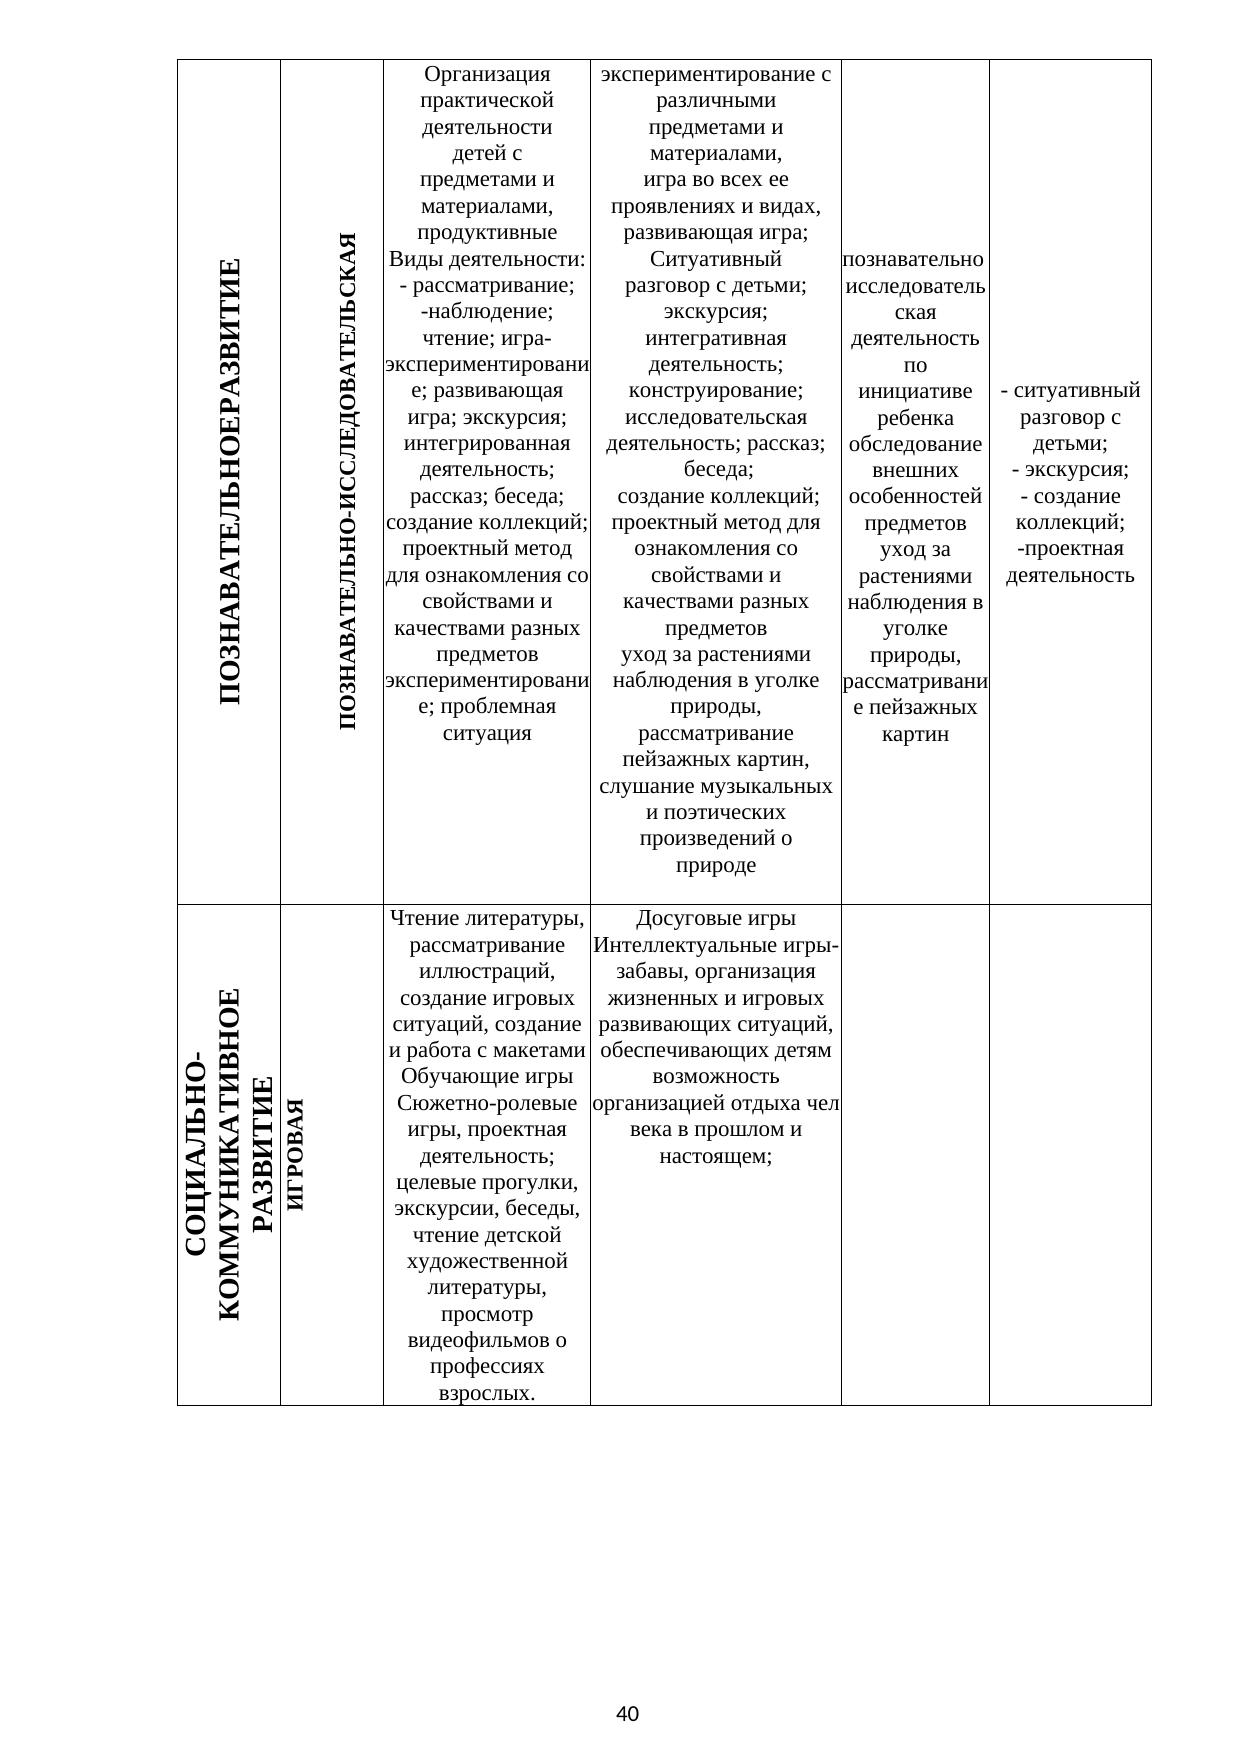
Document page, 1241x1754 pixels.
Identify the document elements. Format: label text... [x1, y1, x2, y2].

table_cell ИГРОВАЯ [281, 905, 383, 1405]
table_cell экспериментирование с различными предметами и материалами, игра во всех ее проявлениях и видах, развивающая игра; Ситуативный разговор с детьми; экскурсия; интегративная деятельность; конструирование; исследовательская деятельность; рассказ; беседа; создание коллекций; проектный метод для ознакомления со свойствами и качествами разных предметов уход за растениями наблюдения в уголке природы, рассматривание пейзажных картин, слушание музыкальных и поэтических произведений о природе [591, 60, 841, 903]
table_cell [990, 905, 1151, 1405]
table_cell познавательно исследовательская деятельность по инициативе ребенка обследование внешних особенностей предметов уход за растениями наблюдения в уголке природы, рассматривание пейзажных картин [842, 60, 989, 903]
table_cell [842, 905, 989, 1405]
table_cell Организация практической деятельности детей с предметами и материалами, продуктивные Виды деятельности: - рассматривание; -наблюдение; чтение; игра- экспериментирование; развивающая игра; экскурсия; интегрированная деятельность; рассказ; беседа; создание коллекций; проектный метод для ознакомления со свойствами и качествами разных предметов экспериментирование; проблемная ситуация [384, 60, 590, 903]
table_cell ПОЗНАВАТЕЛЬНО-ИССЛЕДОВАТЕЛЬСКАЯ [281, 60, 383, 903]
table_cell ПОЗНАВАТЕЛЬНОЕРАЗВИТИЕ [178, 60, 280, 903]
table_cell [178, 905, 280, 1405]
table_cell - ситуативный разговор с детьми; - экскурсия; - создание коллекций; -проектная деятельность [990, 60, 1151, 903]
table_cell Досуговые игры Интеллектуальные игры-забавы, организация жизненных и игровых развивающих ситуаций, обеспечивающих детям возможность организацией отдыха чел века в прошлом и настоящем; [591, 905, 841, 1405]
table_cell Чтение литературы, рассматривание иллюстраций, создание игровых ситуаций, создание и работа с макетами Обучающие игры Сюжетно-ролевые игры, проектная деятельность; целевые прогулки, экскурсии, беседы, чтение детской художественной литературы, просмотр видеофильмов о профессиях взрослых. [384, 905, 590, 1405]
